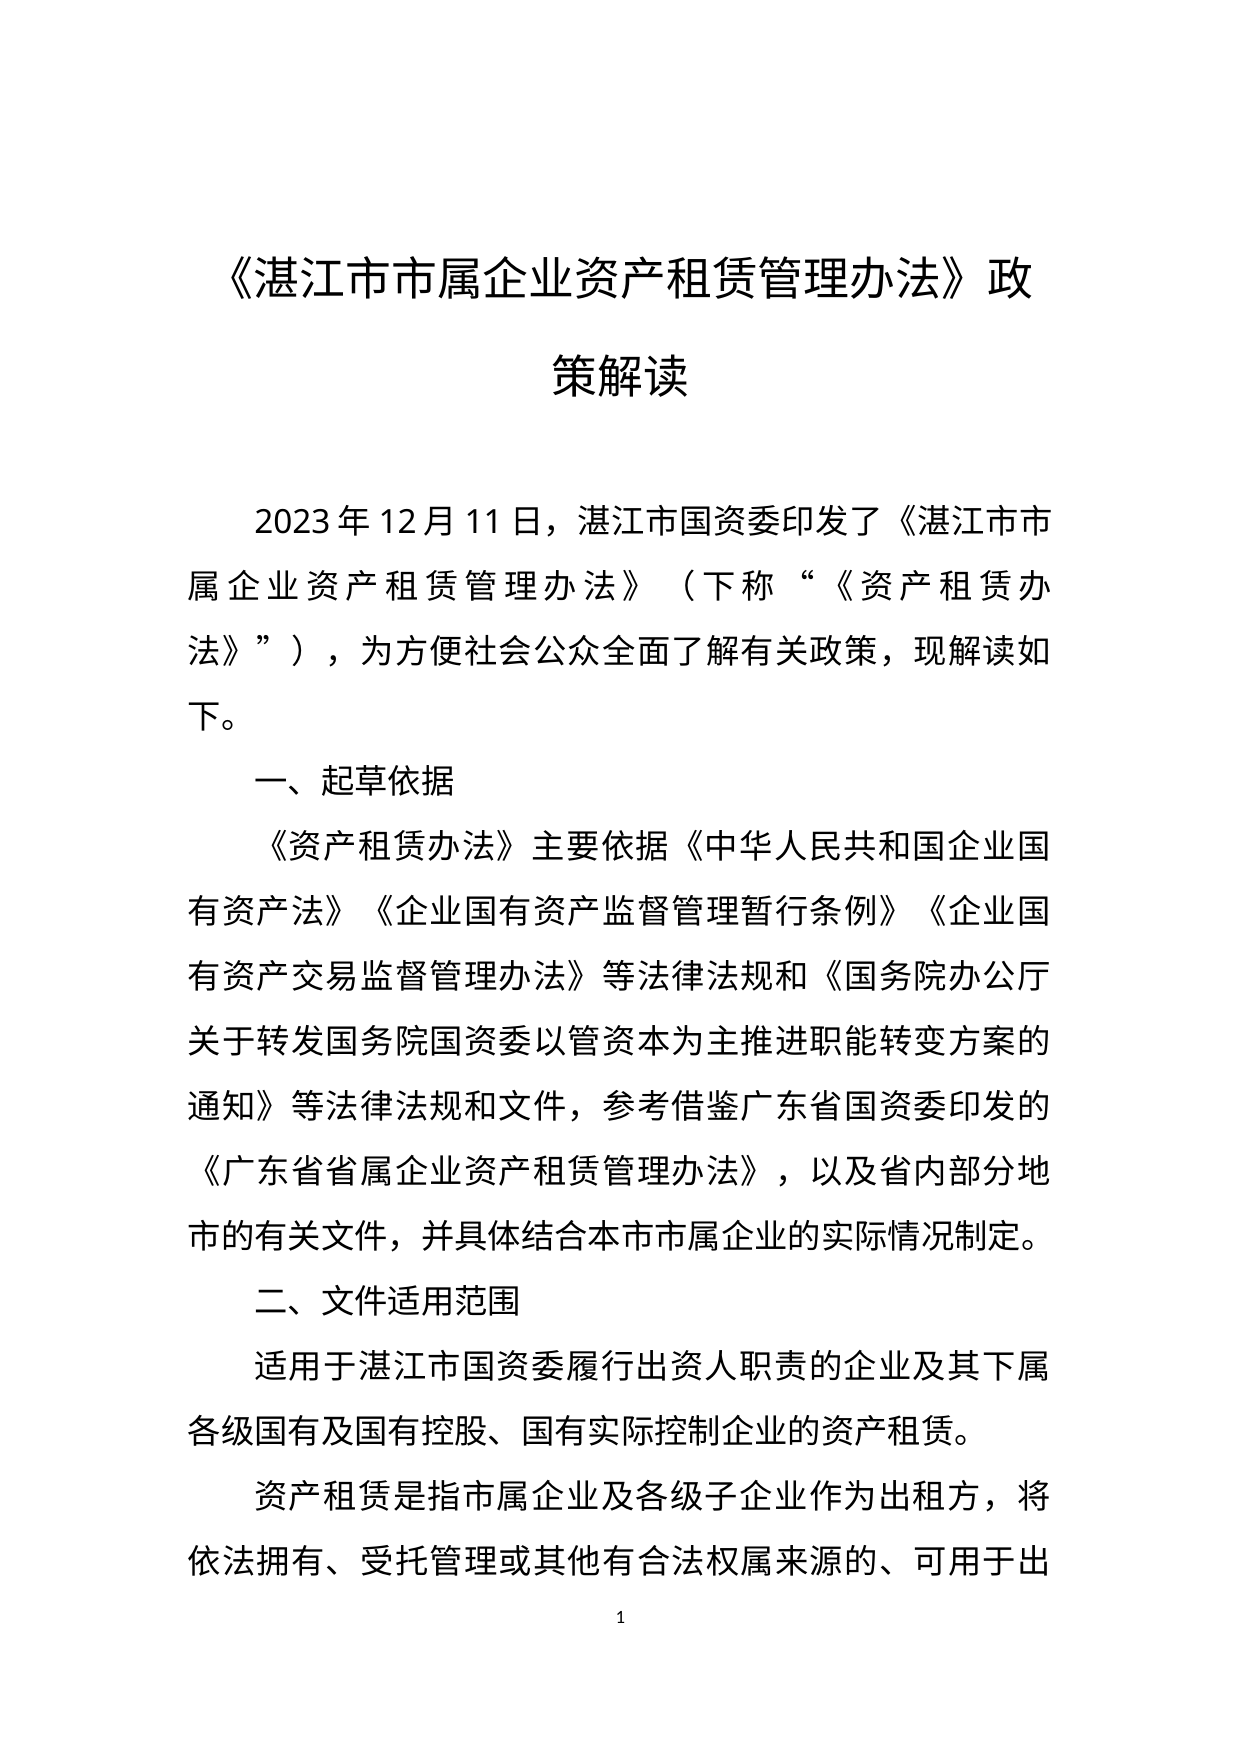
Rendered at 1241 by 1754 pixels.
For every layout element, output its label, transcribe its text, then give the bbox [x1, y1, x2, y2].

text 2023年12月11日，湛江市国资委印发了《湛江市市属企业资产租赁管理办法》（下称“《资产租赁办法》”），为方便社会公众全面了解有关政策，现解读如下。 [187, 487, 1053, 747]
text 适用于湛江市国资委履行出资人职责的企业及其下属各级国有及国有控股、国有实际控制企业的资产租赁。 [187, 1332, 1053, 1462]
text 《湛江市市属企业资产租赁管理办法》政策解读 [187, 227, 1053, 422]
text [187, 1462, 1053, 1592]
text 一、起草依据 [187, 747, 1053, 812]
text 《资产租赁办法》主要依据《中华人民共和国企业国有资产法》《企业国有资产监督管理暂行条例》《企业国有资产交易监督管理办法》等法律法规和《国务院办公厅关于转发国务院国资委以管资本为主推进职能转变方案的通知》等法律法规和文件，参考借鉴广东省国资委印发的《广东省省属企业资产租赁管理办法》，以及省内部分地市的有关文件，并具体结合本市市属企业的实际情况制定。 [187, 812, 1053, 1267]
text 二、文件适用范围 [187, 1267, 1053, 1332]
